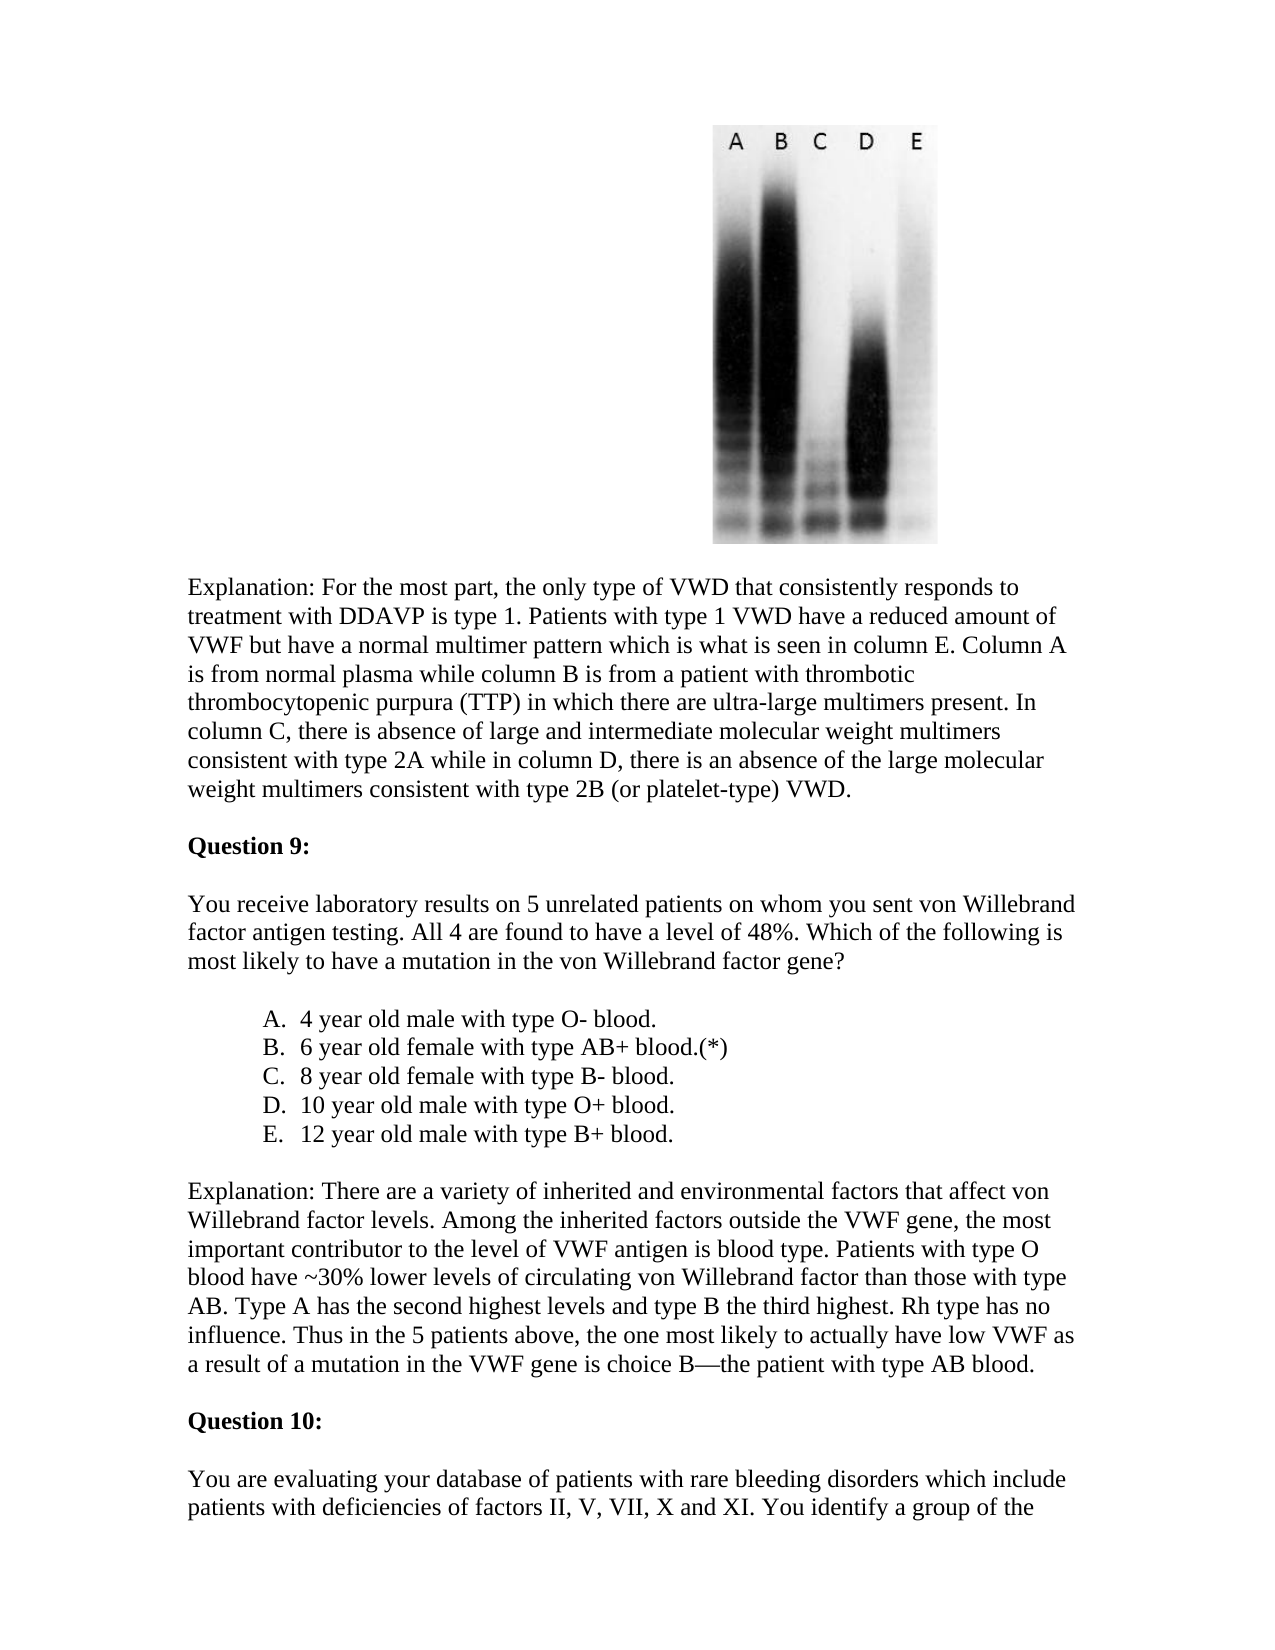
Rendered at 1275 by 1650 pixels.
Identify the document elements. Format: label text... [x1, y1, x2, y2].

text You receive laboratory results on 5 unrelated patients on whom you sent von Willebrand factor antigen testing. All 4 are found to have a level of 48%. Which of the following is most likely to have a mutation in the von Willebrand factor gene? [187, 889, 1087, 975]
list 4 year old male with type O- blood. [262, 1004, 1087, 1032]
list 12 year old male with type B+ blood. [262, 1119, 1087, 1147]
text Explanation: For the most part, the only type of VWD that consistently responds to treatment with DDAVP is type 1. Patients with type 1 VWD have a reduced amount of VWF but have a normal multimer pattern which is what is seen in column E. Column A is from normal plasma while column B is from a patient with thrombotic thrombocytopenic purpura (TTP) in which there are ultra-large multimers present. In column C, there is absence of large and intermediate molecular weight multimers consistent with type 2A while in column D, there is an absence of the large molecular weight multimers consistent with type 2B (or platelet-type) VWD. [187, 572, 1087, 802]
list 10 year old male with type O+ blood. [262, 1090, 1087, 1119]
list 8 year old female with type B- blood. [262, 1061, 1087, 1090]
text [187, 1464, 1087, 1521]
list 6 year old female with type AB+ blood.(*) [262, 1032, 1087, 1061]
picture [712, 125, 938, 544]
text Question 9: [187, 831, 1087, 860]
text Explanation: There are a variety of inherited and environmental factors that affect von Willebrand factor levels. Among the inherited factors outside the VWF gene, the most important contributor to the level of VWF antigen is blood type. Patients with type O blood have ~30% lower levels of circulating von Willebrand factor than those with type AB. Type A has the second highest levels and type B the third highest. Rh type has no influence. Thus in the 5 patients above, the one most likely to actually have low VWF as a result of a mutation in the VWF gene is choice B—the patient with type AB blood. [187, 1176, 1087, 1377]
text Question 10: [187, 1406, 1087, 1435]
